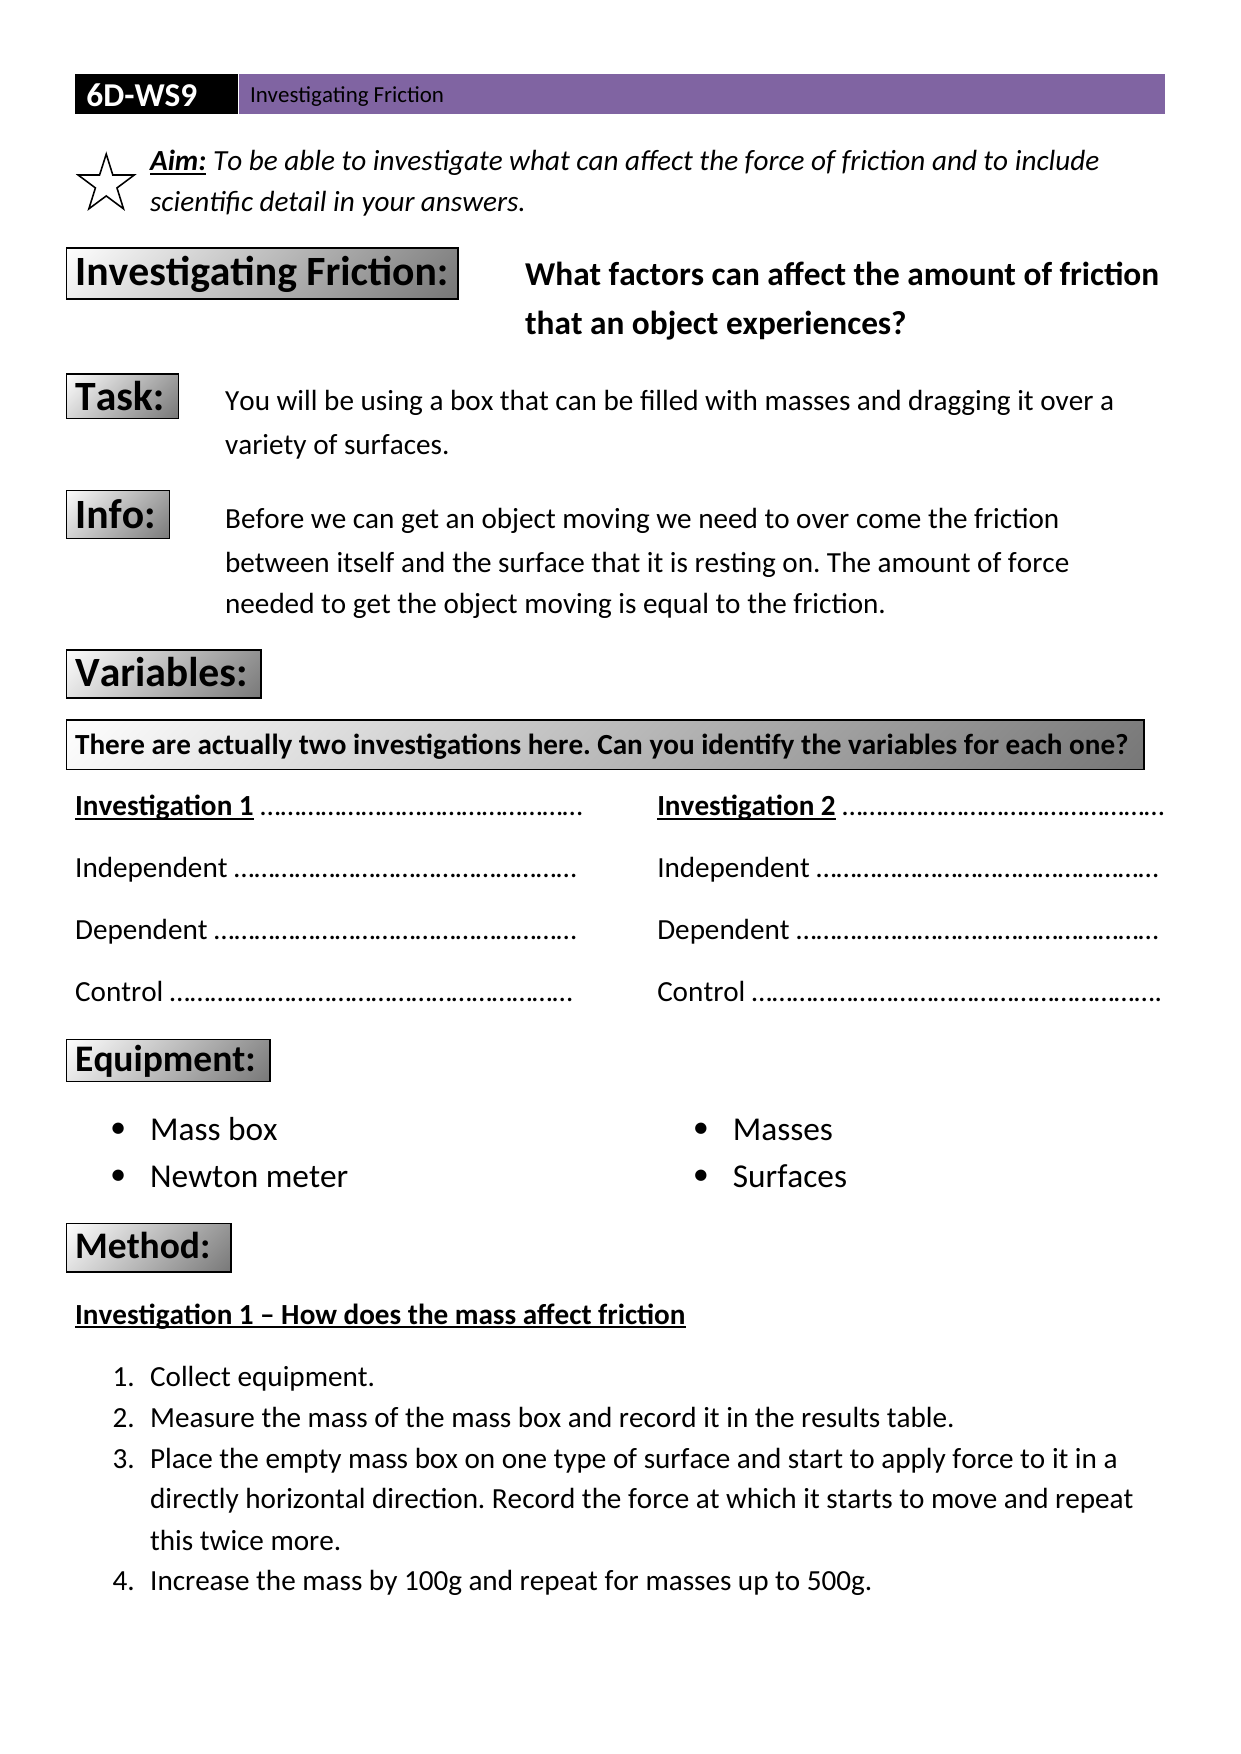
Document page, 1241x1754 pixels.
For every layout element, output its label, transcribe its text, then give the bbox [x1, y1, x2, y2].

list Newton meter [112, 1155, 583, 1196]
text Info: Before we can get an object moving we need to over come the friction between itself and the surface that it is resting on. The amount of force needed to get the object moving is equal to the friction. [75, 488, 1165, 620]
text Investigation 2 ………………………………………… [657, 787, 1165, 823]
text Investigation 1 ………………………………………… [75, 787, 583, 823]
list Masses [695, 1108, 1165, 1149]
text Investigation 1 – How does the mass affect friction [75, 1296, 1165, 1332]
text Method: [75, 1222, 1165, 1268]
text Variables: [75, 646, 1165, 697]
list Place the empty mass box on one type of surface and start to apply force to it in a directly horizontal direction. Record the force at which it starts to move and repeat this twice more. [112, 1440, 1165, 1557]
list Surfaces [695, 1155, 1165, 1196]
text Task: You will be using a box that can be filled with masses and dragging it over a variety of surfaces. [75, 370, 1165, 461]
text Dependent ……………………………………………… [657, 911, 1165, 947]
text There are actually two investigations here. Can you identify the variables for each one? [75, 726, 1165, 761]
text Control ……………………………………………………. [657, 973, 1165, 1008]
list Collect equipment. [112, 1358, 1165, 1393]
list Measure the mass of the mass box and record it in the results table. [112, 1399, 1165, 1434]
list Mass box [112, 1108, 583, 1149]
list Increase the mass by 100g and repeat for masses up to 500g. [112, 1562, 1165, 1598]
text Investigating Friction: What factors can affect the amount of friction that an object experiences? [75, 245, 1165, 343]
text Control …………………………………………………… [75, 973, 583, 1008]
text Dependent ……………………………………………… [75, 911, 583, 947]
text Independent …………………………………………… [75, 849, 583, 885]
text Equipment: [75, 1034, 1165, 1080]
text Aim: To be able to investigate what can affect the force of friction and to include scientific detail in your answers. [150, 142, 1165, 219]
text Independent …………………………………………… [657, 849, 1165, 885]
